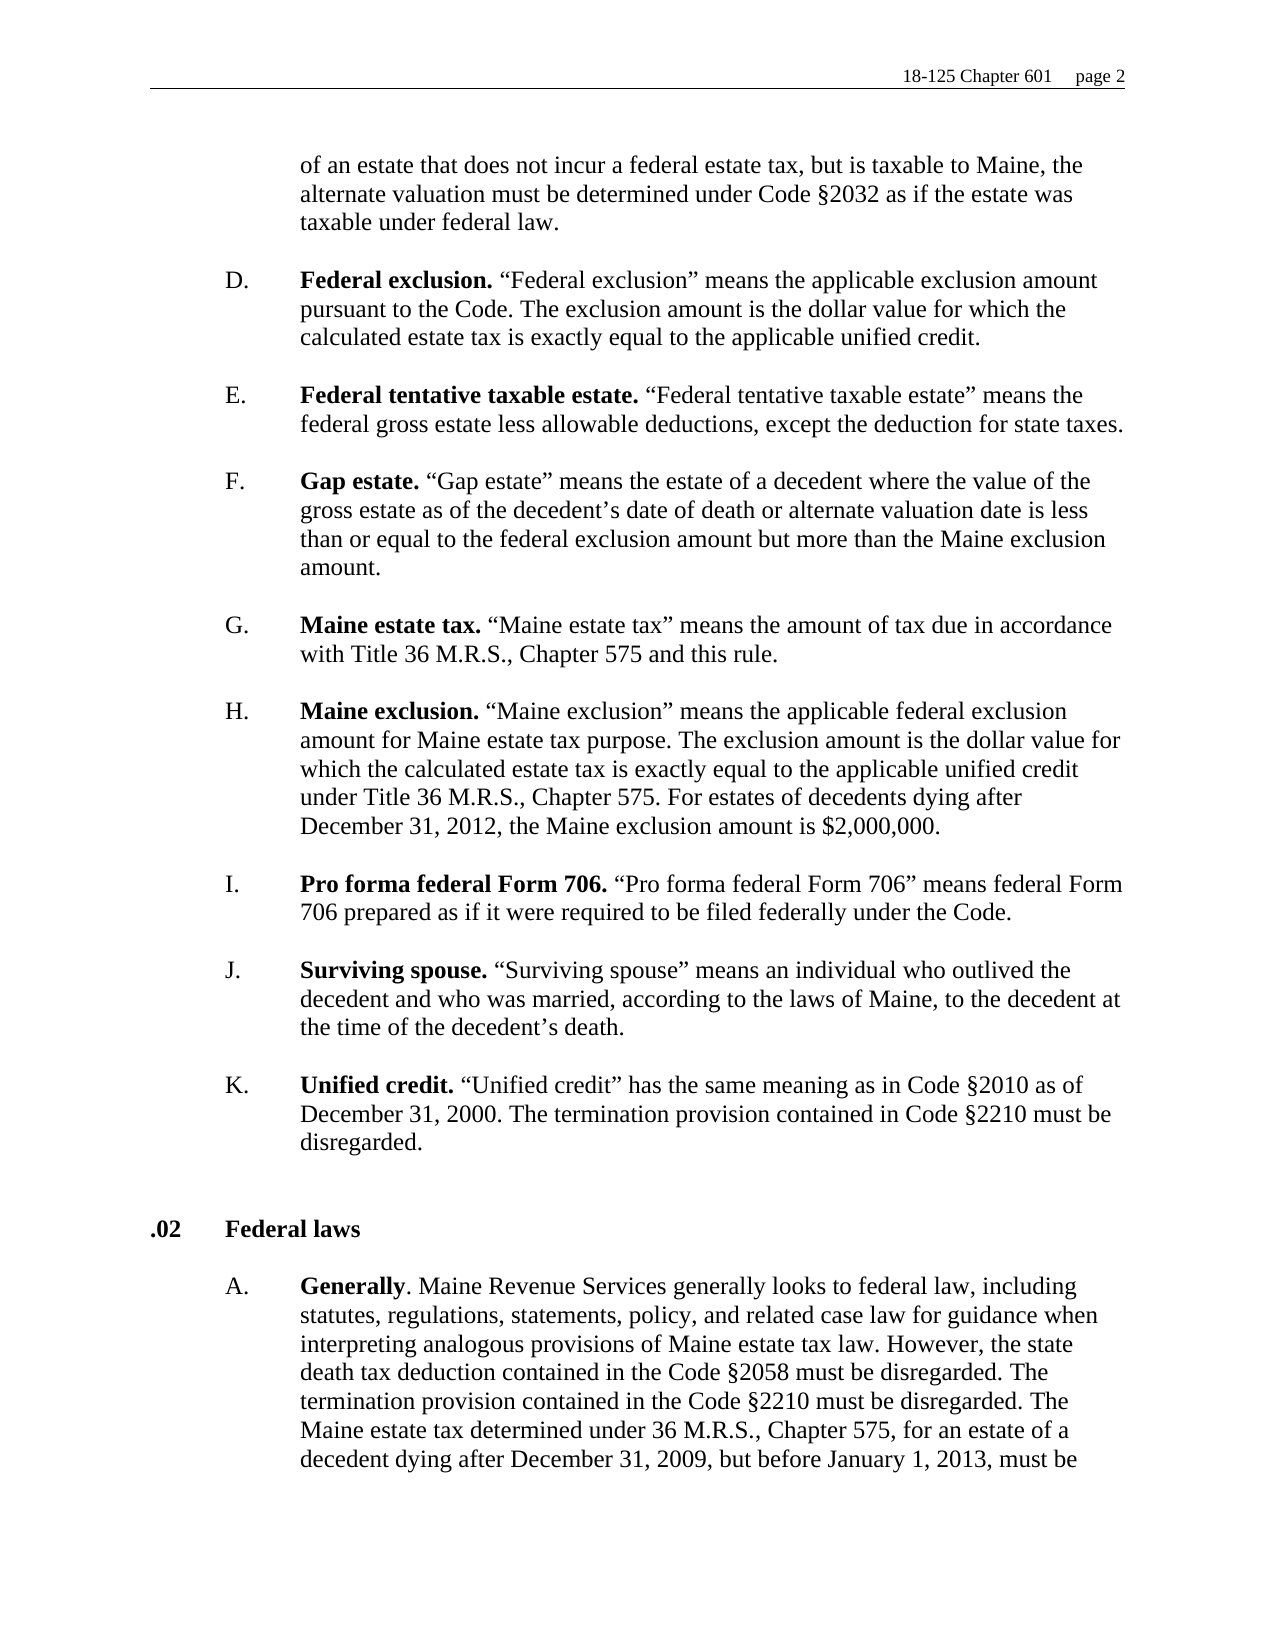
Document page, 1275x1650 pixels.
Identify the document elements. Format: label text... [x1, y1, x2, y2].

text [225, 1271, 1125, 1472]
text .02 Federal laws [150, 1214, 1125, 1242]
text F. Gap estate. “Gap estate” means the estate of a decedent where the value of the gross estate as of the decedent’s date of death or alternate valuation date is less than or equal to the federal exclusion amount but more than the Maine exclusion amount. [150, 466, 1125, 581]
text H. Maine exclusion. “Maine exclusion” means the applicable federal exclusion amount for Maine estate tax purpose. The exclusion amount is the dollar value for which the calculated estate tax is exactly equal to the applicable unified credit under Title 36 M.R.S., Chapter 575. For estates of decedents dying after December 31, 2012, the Maine exclusion amount is $2,000,000. [150, 696, 1125, 840]
text E. Federal tentative taxable estate. “Federal tentative taxable estate” means the federal gross estate less allowable deductions, except the deduction for state taxes. [150, 380, 1125, 437]
text G. Maine estate tax. “Maine estate tax” means the amount of tax due in accordance with Title 36 M.R.S., Chapter 575 and this rule. [150, 610, 1125, 667]
text K. Unified credit. “Unified credit” has the same meaning as in Code §2010 as of December 31, 2000. The termination provision contained in Code §2210 must be disregarded. [150, 1070, 1125, 1156]
text J. Surviving spouse. “Surviving spouse” means an individual who outlived the decedent and who was married, according to the laws of Maine, to the decedent at the time of the decedent’s death. [150, 955, 1125, 1041]
text I. Pro forma federal Form 706. “Pro forma federal Form 706” means federal Form 706 prepared as if it were required to be filed federally under the Code. [150, 869, 1125, 926]
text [150, 150, 1125, 236]
text D. Federal exclusion. “Federal exclusion” means the applicable exclusion amount pursuant to the Code. The exclusion amount is the dollar value for which the calculated estate tax is exactly equal to the applicable unified credit. [150, 265, 1125, 351]
